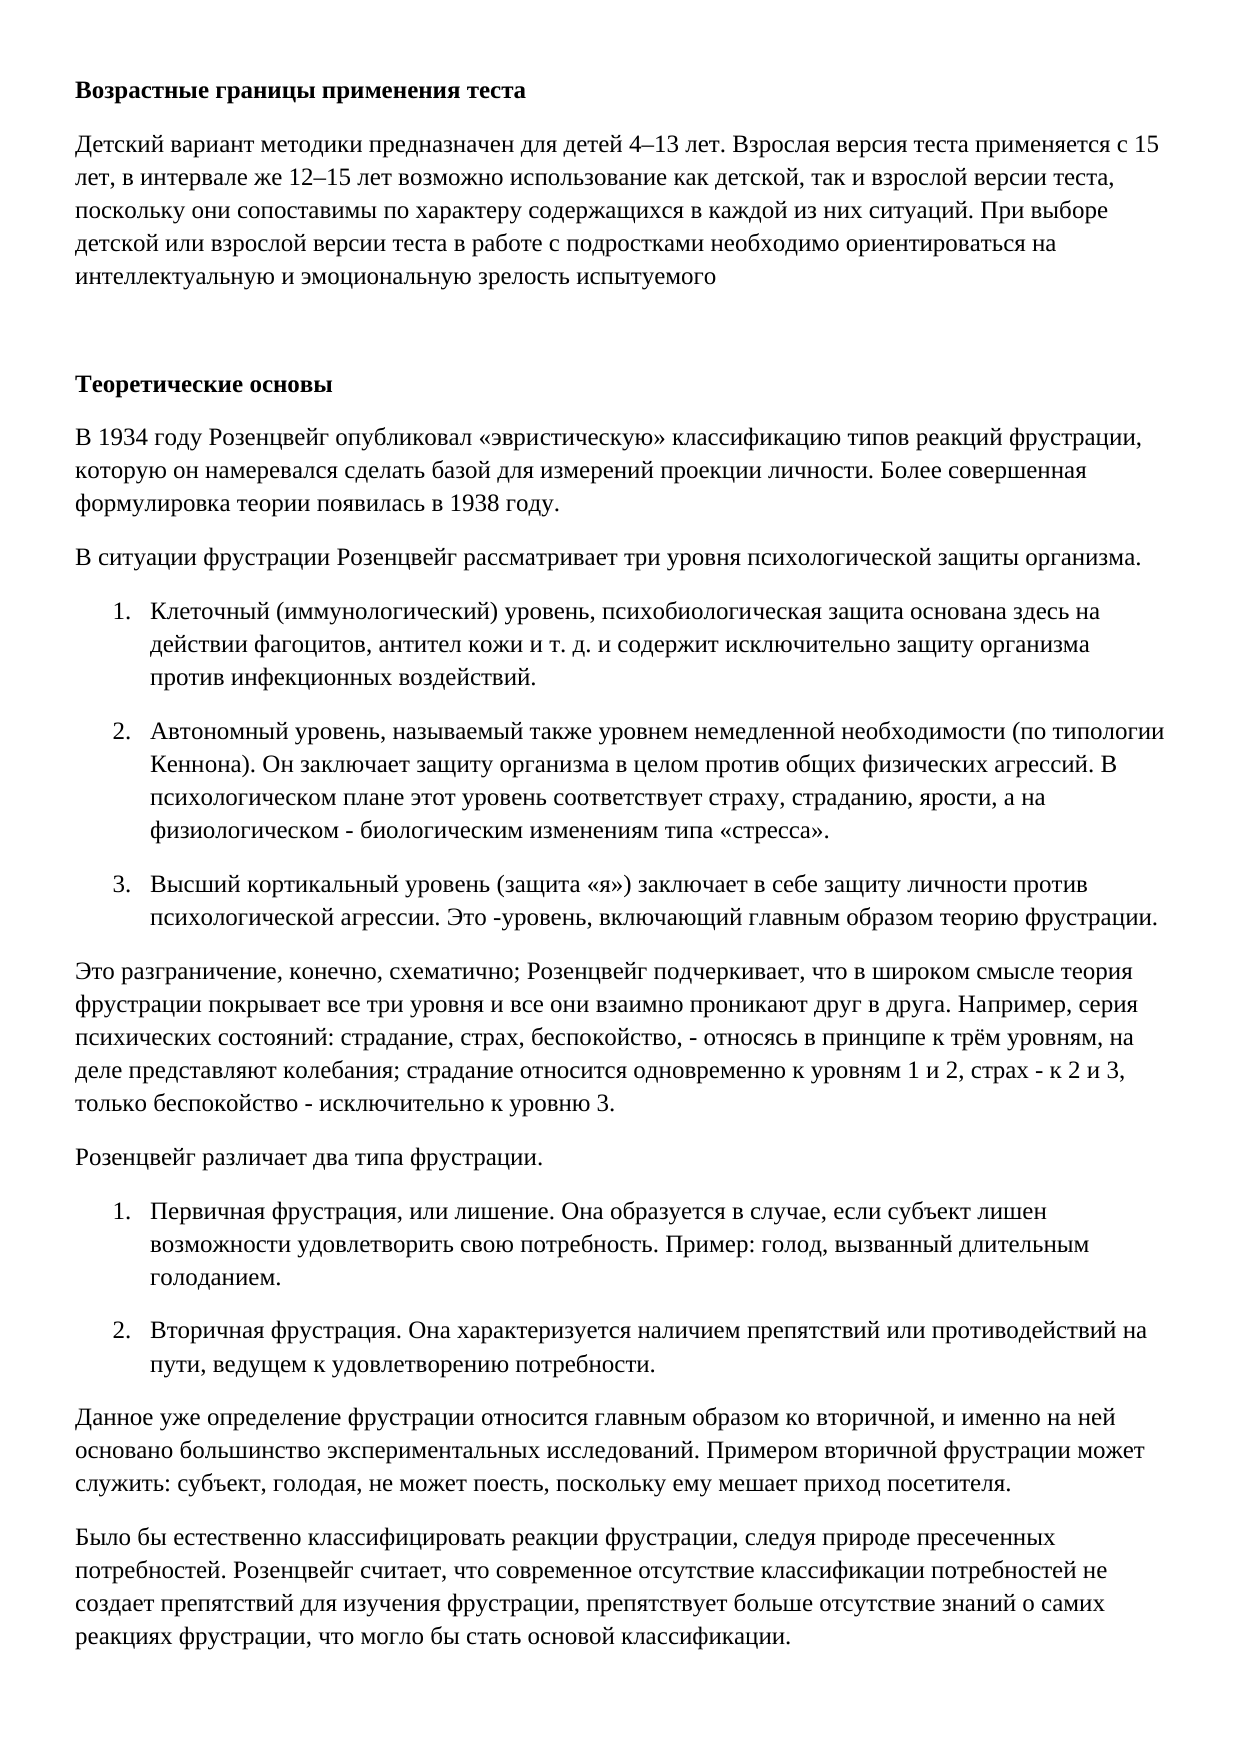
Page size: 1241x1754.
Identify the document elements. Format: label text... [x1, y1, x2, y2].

list Вторичная фрустрация. Она характеризуется наличием препятствий или противодействий на пути, ведущем к удовлетворению потребности. [112, 1316, 1165, 1377]
list Автономный уровень, называемый также уровнем немедленной необходимости (по типологии Кеннона). Он заключает защиту организма в целом против общих физических агрессий. В психологическом плане этот уровень соответствует страху, страданию, ярости, а на физиологическом - биологическим изменениям типа «стресса». [112, 716, 1165, 844]
list Первичная фрустрация, или лишение. Она образуется в случае, если субъект лишен возможности удовлетворить свою потребность. Пример: голод, вызванный длительным голоданием. [112, 1196, 1165, 1291]
text В 1934 году Розенцвейг опубликовал «эвристическую» классификацию типов реакций фрустрации, которую он намеревался сделать базой для измерений проекции личности. Более совершенная формулировка теории появилась в 1938 году. [75, 422, 1165, 517]
text Розенцвейг различает два типа фрустрации. [75, 1142, 1165, 1171]
list Высший кортикальный уровень (защита «я») заключает в себе защиту личности против психологической агрессии. Это -уровень, включающий главным образом теорию фрустрации. [112, 869, 1165, 931]
text Данное уже определение фрустрации относится главным образом ко вторичной, и именно на ней основано большинство экспериментальных исследований. Примером вторичной фрустрации может служить: субъект, голодая, не может поесть, поскольку ему мешает приход посетителя. [75, 1402, 1165, 1497]
text Это разграничение, конечно, схематично; Розенцвейг подчеркивает, что в широком смысле теория фрустрации покрывает все три уровня и все они взаимно проникают друг в друга. Например, серия психических состояний: страдание, страх, беспокойство, - относясь в принципе к трём уровням, на деле представляют колебания; страдание относится одновременно к уровням 1 и 2, страх - к 2 и 3, только беспокойство - исключительно к уровню 3. [75, 956, 1165, 1117]
text В ситуации фрустрации Розенцвейг рассматривает три уровня психологической защиты организма. [75, 542, 1165, 571]
list Клеточный (иммунологический) уровень, психобиологическая защита основана здесь на действии фагоцитов, антител кожи и т. д. и содержит исключительно защиту организма против инфекционных воздействий. [112, 596, 1165, 691]
text Теоретические основы [75, 369, 1165, 397]
text Возрастные границы применения теста [75, 75, 1165, 104]
text Было бы естественно классифицировать реакции фрустрации, следуя природе пресеченных потребностей. Розенцвейг считает, что современное отсутствие классификации потребностей не создает препятствий для изучения фрустрации, препятствует больше отсутствие знаний о самих реакциях фрустрации, что могло бы стать основой классификации. [75, 1522, 1165, 1650]
text Детский вариант методики предназначен для детей 4–13 лет. Взрослая версия теста применяется с 15 лет, в интервале же 12–15 лет возможно использование как детской, так и взрослой версии теста, поскольку они сопоставимы по характеру содержащихся в каждой из них ситуаций. При выборе детской или взрослой версии теста в работе с подростками необходимо ориентироваться на интеллектуальную и эмоциональную зрелость испытуемого [75, 129, 1165, 290]
